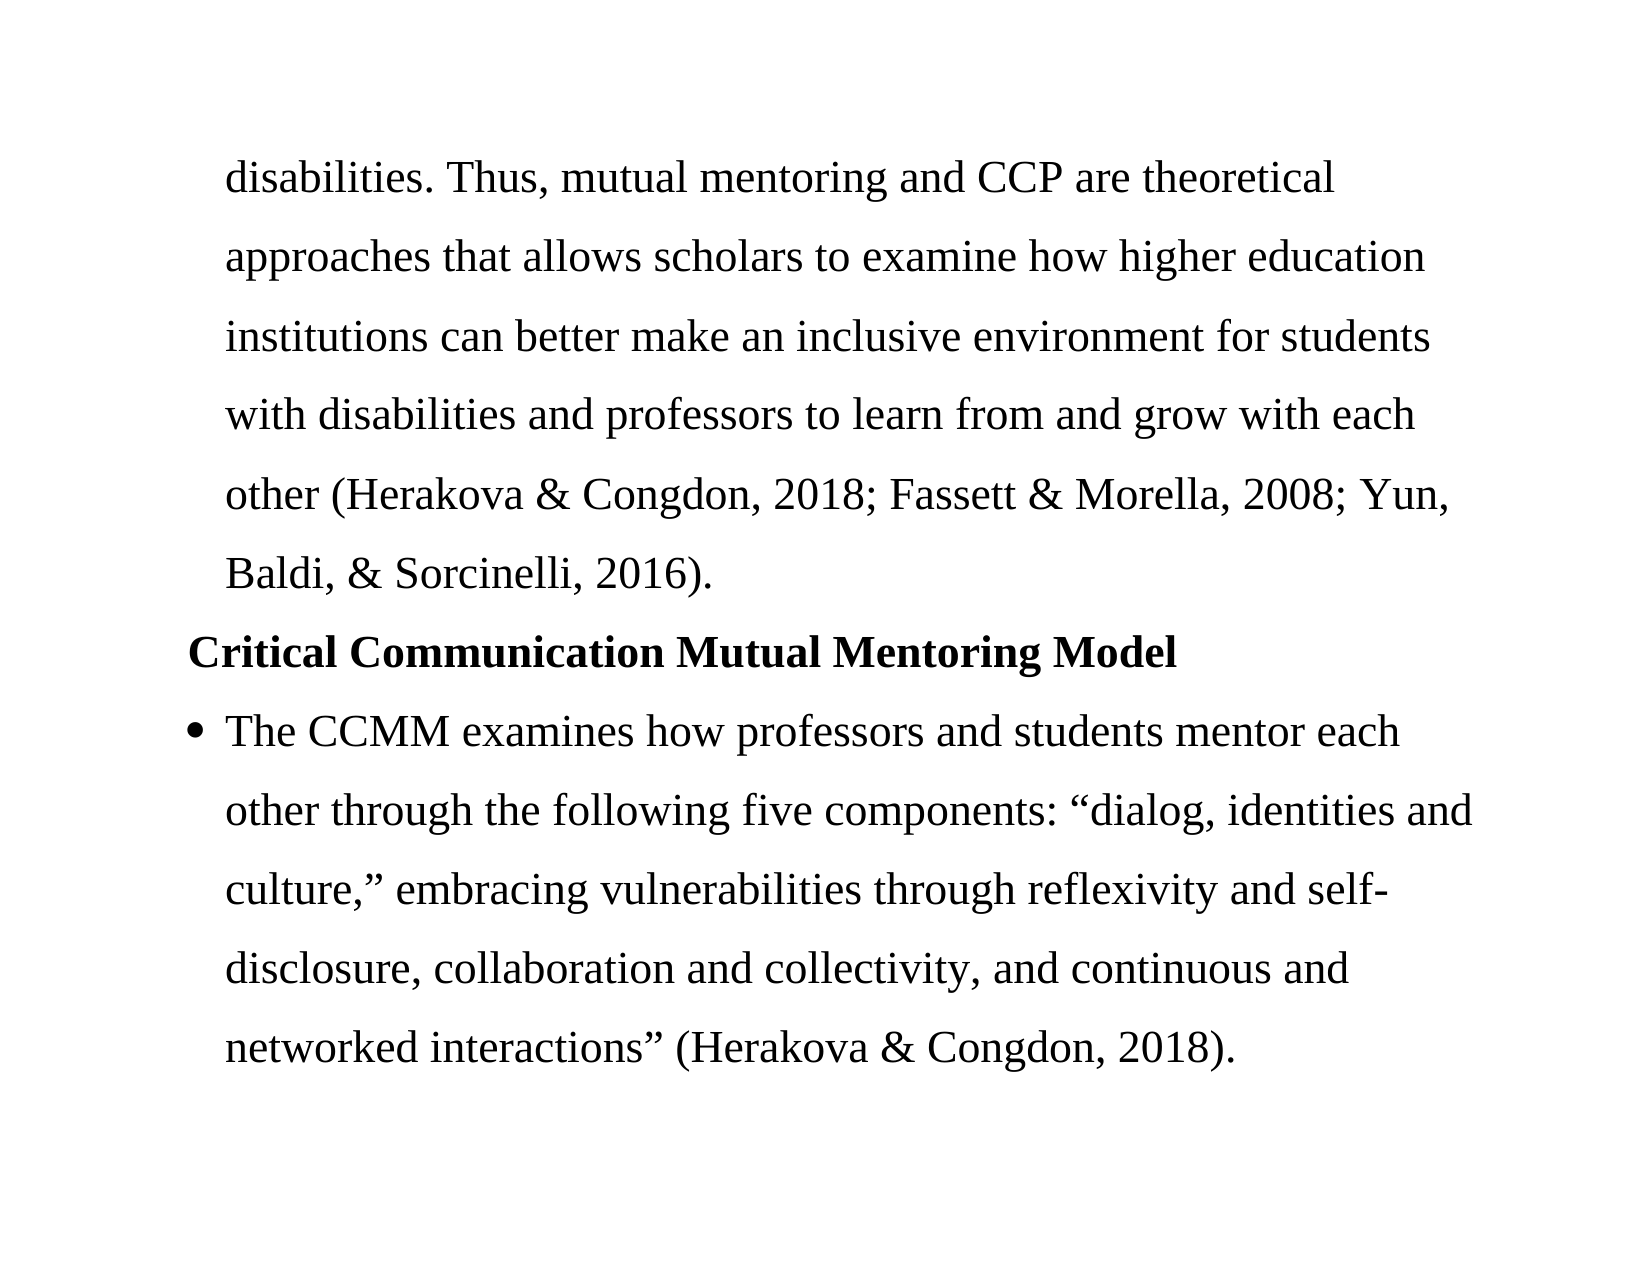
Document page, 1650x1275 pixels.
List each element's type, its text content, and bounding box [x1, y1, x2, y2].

list The CCMM examines how professors and students mentor each other through the following five components: “dialog, identities and culture,” embracing vulnerabilities through reflexivity and self-disclosure, collaboration and collectivity, and continuous and networked interactions” (Herakova & Congdon, 2018). [187, 703, 1500, 1072]
text Critical Communication Mutual Mentoring Model [187, 624, 1500, 677]
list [187, 150, 1500, 598]
